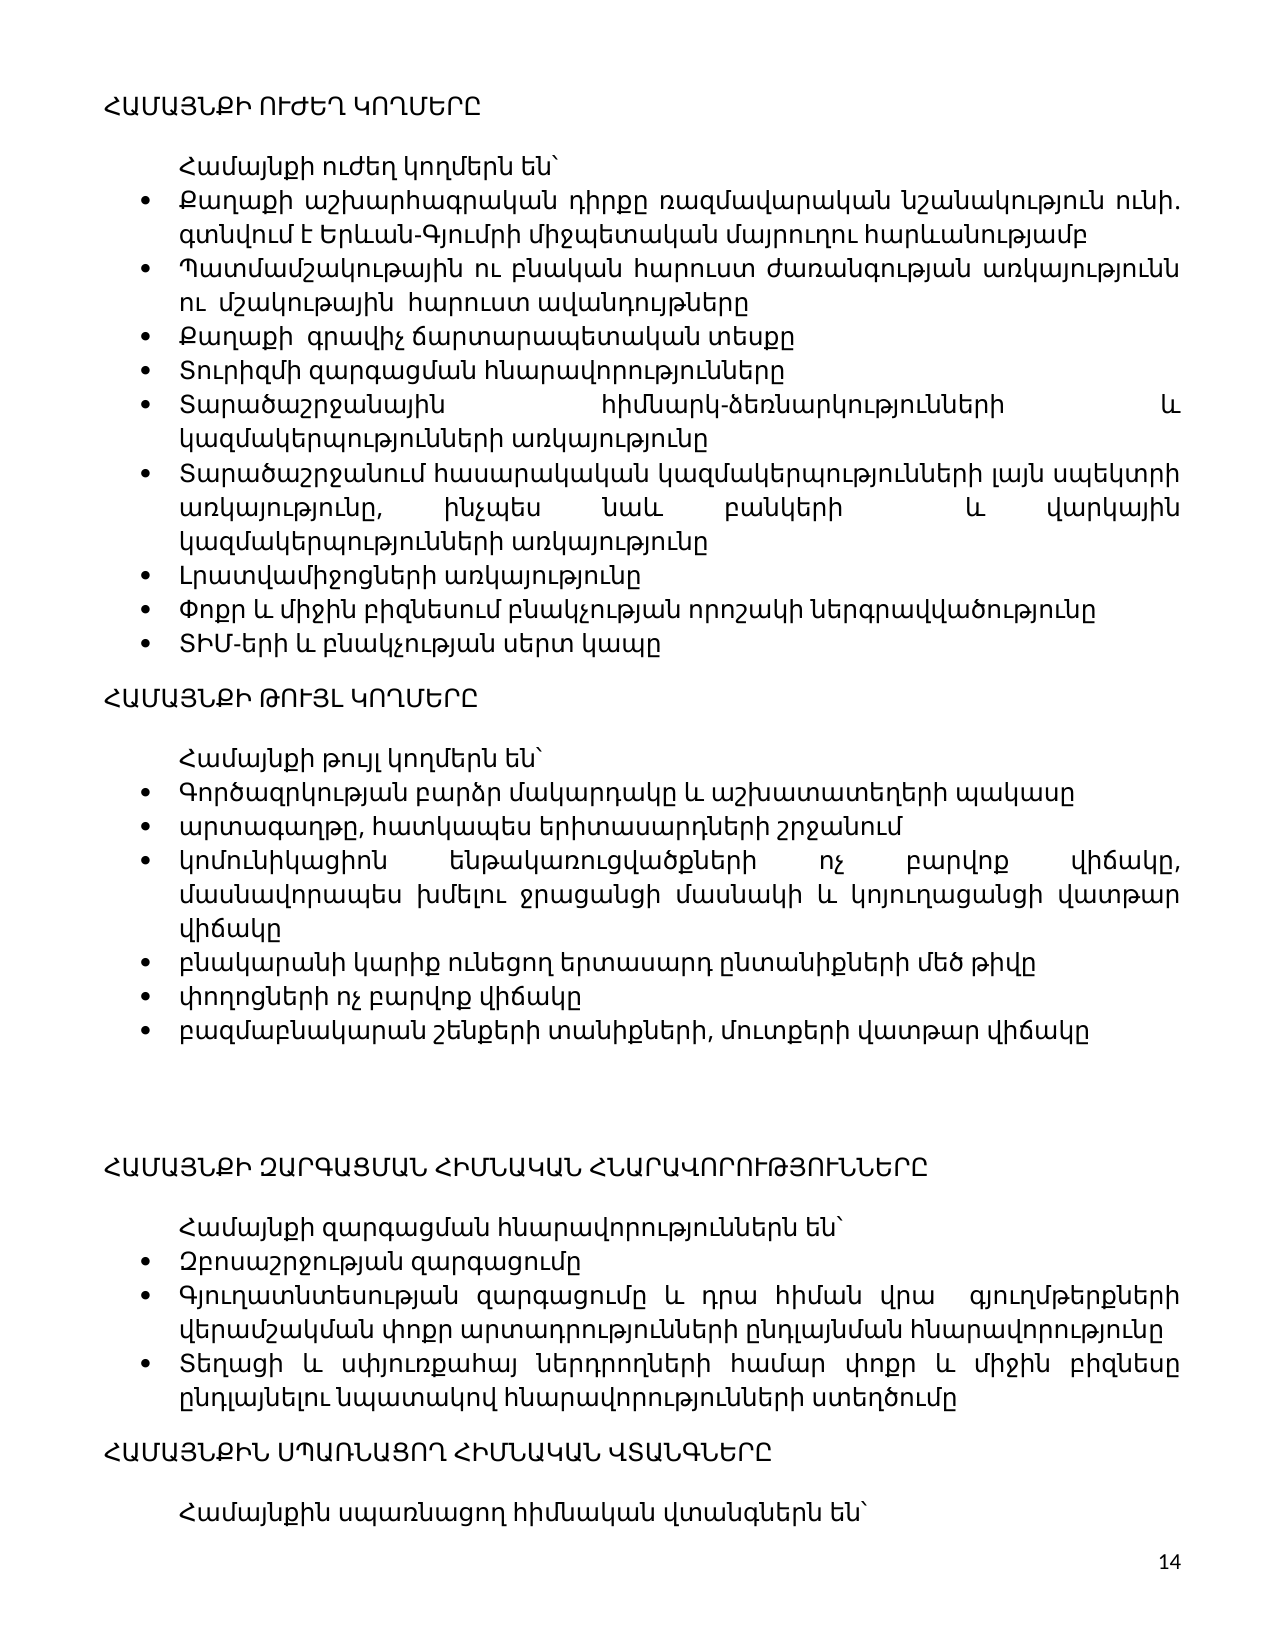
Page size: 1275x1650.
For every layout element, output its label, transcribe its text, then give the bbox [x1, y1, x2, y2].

list Զբոսաշրջության զարգացումը [141, 1243, 1181, 1277]
list Գործազրկության բարձր մակարդակը և աշխատատեղերի պակասը [141, 774, 1181, 808]
list Տարածաշրջանում հասարակական կազմակերպությունների լայն սպեկտրի առկայությունը, ինչպես նաև բանկերի և վարկային կազմակերպությունների առկայությունը [141, 455, 1181, 557]
text ՀԱՄԱՅՆՔԻ ՈՒԺԵՂ ԿՈՂՄԵՐԸ [103, 89, 1181, 123]
list Համայնքի զարգացման հնարավորություններն են՝ [178, 1209, 1181, 1243]
text ՀԱՄԱՅՆՔԻՆ ՍՊԱՌՆԱՑՈՂ ՀԻՄՆԱԿԱՆ ՎՏԱՆԳՆԵՐԸ [103, 1434, 1181, 1468]
text ՀԱՄԱՅՆՔԻ ԶԱՐԳԱՑՄԱՆ ՀԻՄՆԱԿԱՆ ՀՆԱՐԱՎՈՐՈՒԹՅՈՒՆՆԵՐԸ [103, 1149, 1181, 1183]
list Տարածաշրջանային հիմնարկ-ձեռնարկությունների և կազմակերպությունների առկայությունը [141, 387, 1181, 455]
list Համայնքի թույլ կողմերն են՝ [178, 740, 1181, 774]
list Քաղաքի աշխարհագրական դիրքը ռազմավարական նշանակություն ունի. գտնվում է Երևան-Գյումրի միջպետական մայրուղու հարևանությամբ [141, 183, 1181, 251]
list կոմունիկացիոն ենթակառուցվածքների ոչ բարվոք վիճակը, մասնավորապես խմելու ջրացանցի մասնակի և կոյուղացանցի վատթար վիճակը [141, 843, 1181, 945]
list Գյուղատնտեսության զարգացումը և դրա հիման վրա գյուղմթերքների վերամշակման փոքր արտադրությունների ընդլայնման հնարավորությունը [141, 1277, 1181, 1345]
text ՀԱՄԱՅՆՔԻ ԹՈՒՅԼ ԿՈՂՄԵՐԸ [103, 680, 1181, 714]
list փողոցների ոչ բարվոք վիճակը [141, 979, 1181, 1013]
list Փոքր և միջին բիզնեսում բնակչության որոշակի ներգրավվածությունը [141, 591, 1181, 626]
list արտագաղթը, հատկապես երիտասարդների շրջանում [141, 808, 1181, 843]
list Համայնքի ուժեղ կողմերն են՝ [178, 149, 1181, 183]
list Պատմամշակութային ու բնական հարուստ ժառանգության առկայությունն ու մշակութային հարուստ ավանդույթները [141, 251, 1181, 319]
list բնակարանի կարիք ունեցող երտասարդ ընտանիքների մեծ թիվը [141, 945, 1181, 979]
list Տուրիզմի զարգացման հնարավորությունները [141, 353, 1181, 387]
list բազմաբնակարան շենքերի տանիքների, մուտքերի վատթար վիճակը [141, 1013, 1181, 1047]
list Լրատվամիջոցների առկայությունը [141, 557, 1181, 591]
list ՏԻՄ-երի և բնակչության սերտ կապը [141, 626, 1181, 659]
list Տեղացի և սփյուռքահայ ներդրողների համար փոքր և միջին բիզնեսը ընդլայնելու նպատակով հնարավորությունների ստեղծումը [141, 1345, 1181, 1413]
list Քաղաքի գրավիչ ճարտարապետական տեսքը [141, 319, 1181, 353]
list Համայնքին սպառնացող հիմնական վտանգներն են՝ [178, 1494, 1181, 1528]
